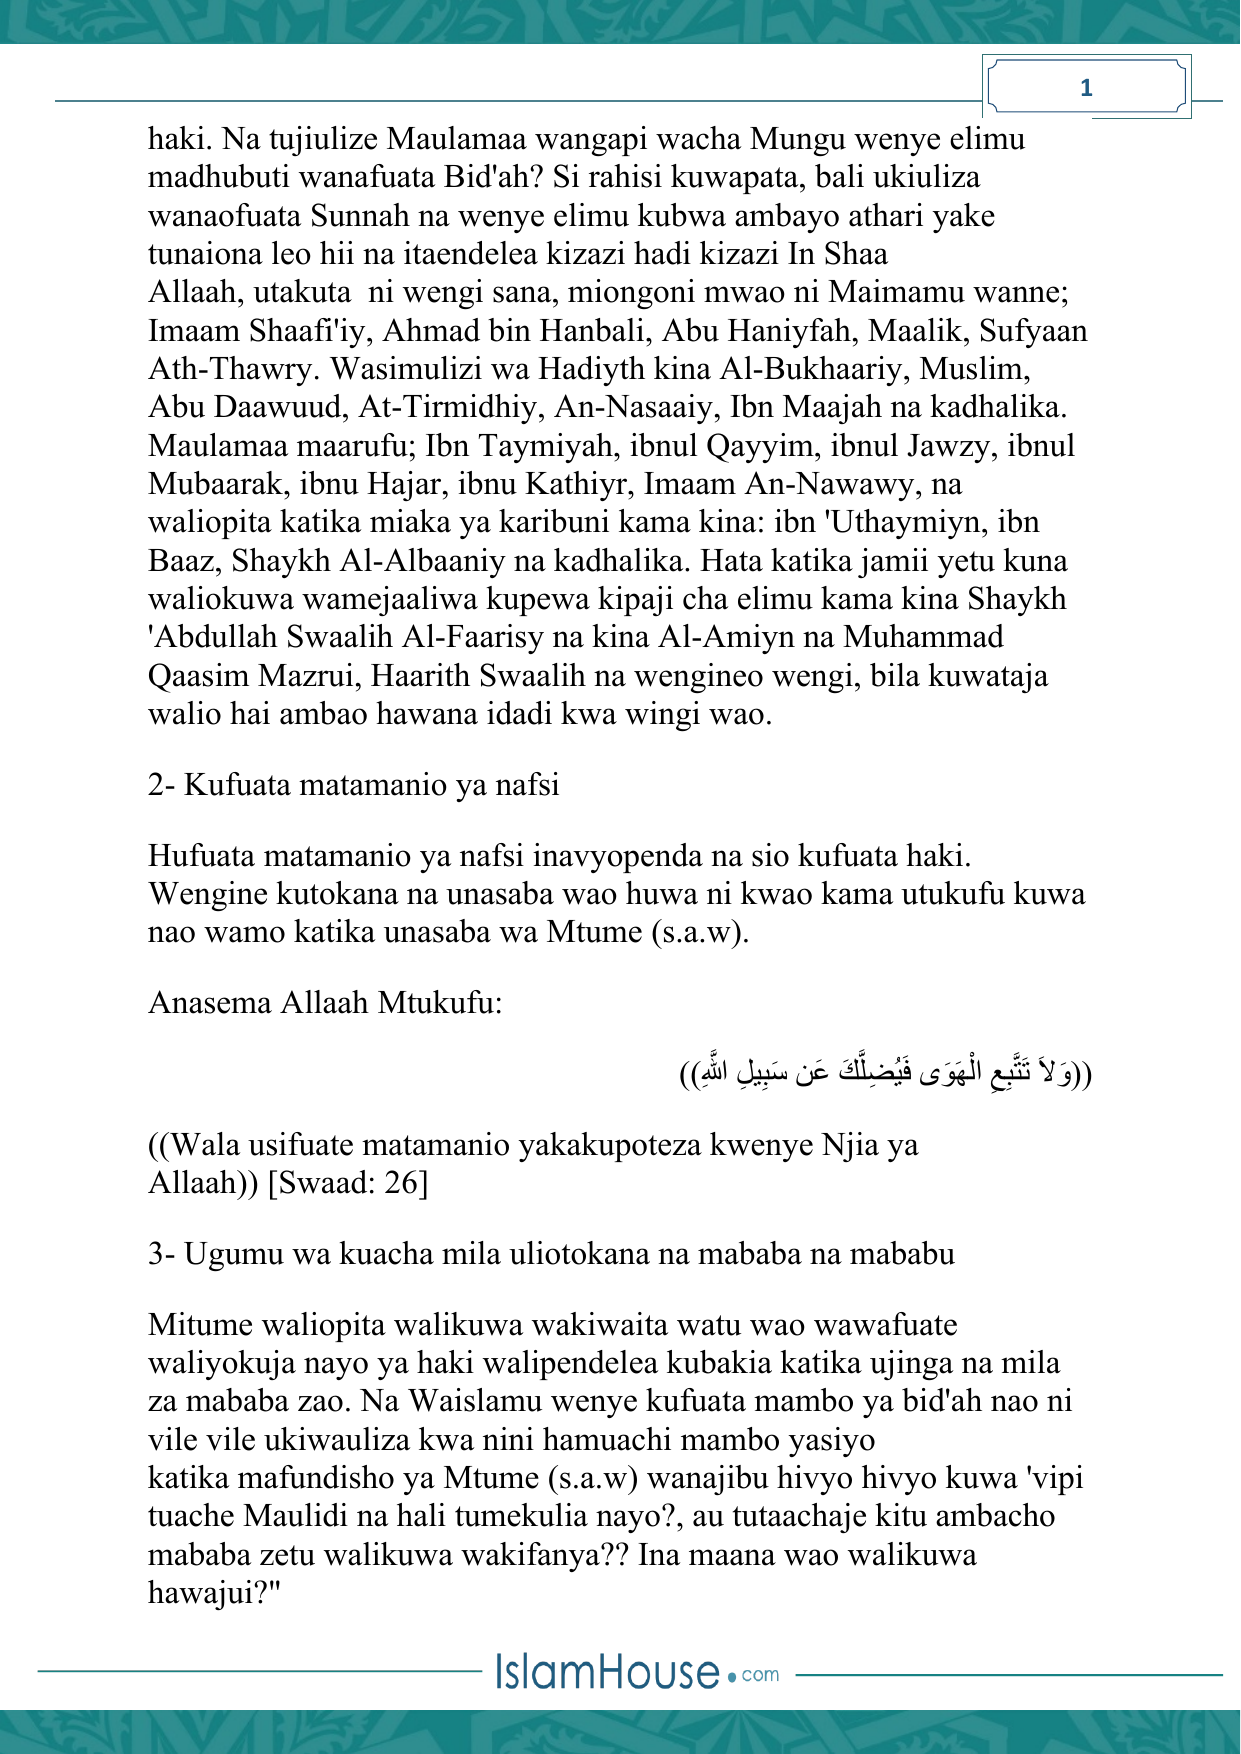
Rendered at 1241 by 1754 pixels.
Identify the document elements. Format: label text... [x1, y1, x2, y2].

text 2- Kufuata matamanio ya nafsi [148, 764, 1092, 802]
text Mitume waliopita walikuwa wakiwaita watu wao wawafuate waliyokuja nayo ya haki walipendelea kubakia katika ujinga na mila za mababa zao. Na Waislamu wenye kufuata mambo ya bid'ah nao ni vile vile ukiwauliza kwa nini hamuachi mambo yasiyo katika mafundisho ya Mtume (s.a.w) wanajibu hivyo hivyo kuwa 'vipi tuache Maulidi na hali tumekulia nayo?, au tutaachaje kitu ambacho mababa zetu walikuwa wakifanya?? Ina maana wao walikuwa hawajui?" [148, 1304, 1092, 1611]
text ((Wala usifuate matamanio yakakupoteza kwenye Njia ya Allaah)) [Swaad: 26] [148, 1124, 1092, 1201]
picture [0, 1710, 1241, 1754]
text 3- Ugumu wa kuacha mila uliotokana na mababa na mababu [148, 1233, 1092, 1271]
text ((وَلاَ تَتَّبِعِ الْهَوَى فَيُضِلَّكَ عَن سَبِيلِ اللَّهِ)) [148, 1053, 1092, 1091]
text Anasema Allaah Mtukufu: [148, 982, 1092, 1021]
text Hufuata matamanio ya nafsi inavyopenda na sio kufuata haki. Wengine kutokana na unasaba wao huwa ni kwao kama utukufu kuwa nao wamo katika unasaba wa Mtume (s.a.w). [148, 835, 1092, 950]
picture [487, 1646, 1224, 1698]
picture [0, 0, 1240, 44]
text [148, 118, 1092, 731]
picture [28, 1645, 483, 1692]
